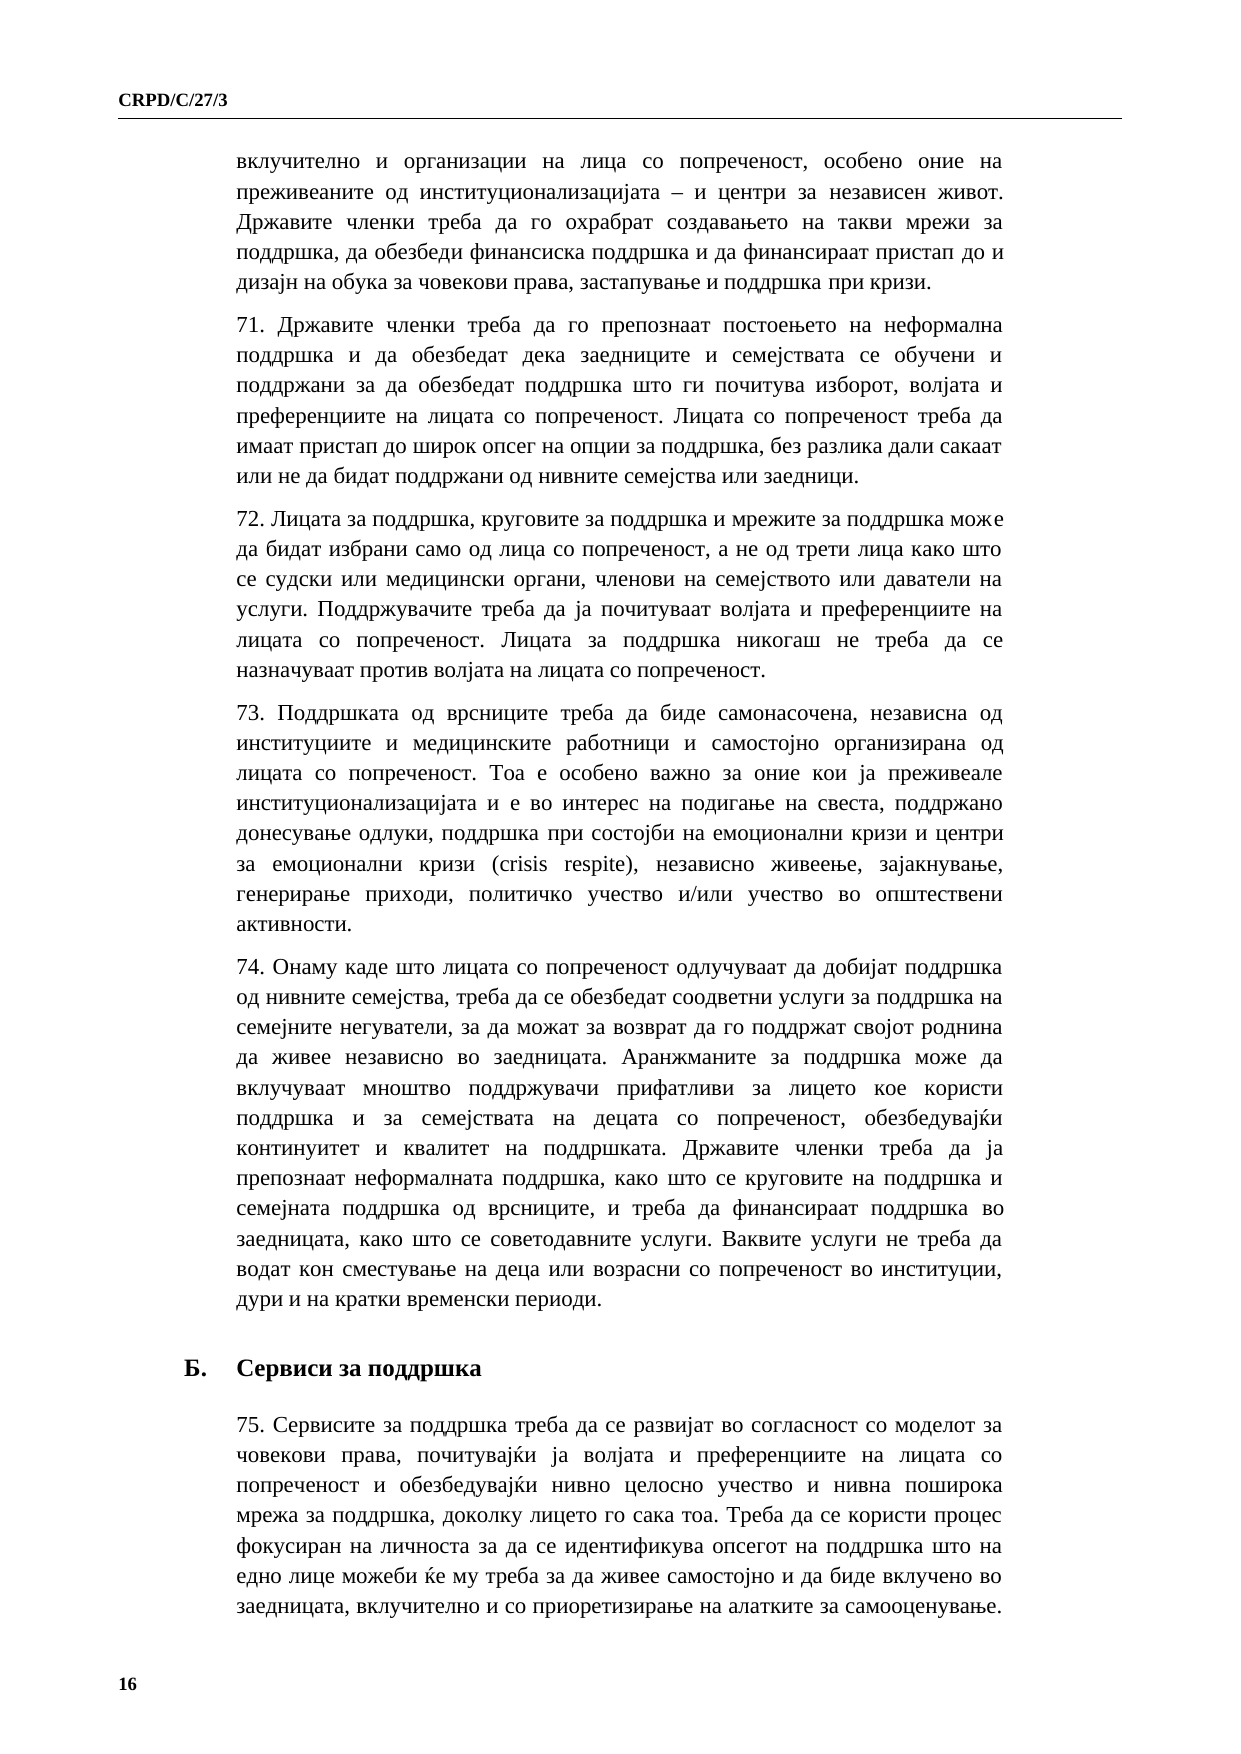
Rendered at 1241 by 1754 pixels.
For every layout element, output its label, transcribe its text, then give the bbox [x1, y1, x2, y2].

text Б. Сервиси за поддршка [118, 1353, 1004, 1382]
text 74. Онаму каде што лицата со попреченост одлучуваат да добијат поддршка од нивните семејства, треба да се обезбедат соодветни услуги за поддршка на семејните негуватели, за да можат за возврат да го поддржат својот роднина да живее независно во заедницата. Аранжманите за поддршка може да вклучуваат мноштво поддржувачи прифатливи за лицето кое користи поддршка и за семејствата на децата со попреченост, обезбедувајќи континуитет и квалитет на поддршката. Државите членки треба да ја препознаат неформалната поддршка, како што се круговите на поддршка и семејната поддршка од врсниците, и треба да финансираат поддршка во заедницата, како што се советодавните услуги. Ваквите услуги не треба да водат кон сместување на деца или возрасни со попреченост во институции, дури и на кратки временски периоди. [236, 953, 1004, 1311]
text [236, 1411, 1004, 1618]
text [236, 148, 1004, 295]
text 72. Лицата за поддршка, круговите за поддршка и мрежите за поддршка може да бидат избрани само од лица со попреченост, а не од трети лица како што се судски или медицински органи, членови на семејството или даватели на услуги. Поддржувачите треба да ја почитуваат волјата и преференциите на лицата со попреченост. Лицата за поддршка никогаш не треба да се назначуваат против волјата на лицата со попреченост. [236, 505, 1004, 682]
text 71. Државите членки треба да го препознаат постоењето на неформална поддршка и да обезбедат дека заедниците и семејствата се обучени и поддржани за да обезбедат поддршка што ги почитува изборот, волјата и преференциите на лицата со попреченост. Лицата со попреченост треба да имаат пристап до широк опсег на опции за поддршка, без разлика дали сакаат или не да бидат поддржани од нивните семејства или заедници. [236, 311, 1004, 488]
text 73. Поддршката од врсниците треба да биде самонасочена, независна од институциите и медицинските работници и самостојно организирана од лицата со попреченост. Тоа е особено важно за оние кои ја преживеале институционализацијата и е во интерес на подигање на свеста, поддржано донесување одлуки, поддршка при состојби на емоционални кризи и центри за емоционални кризи (crisis respite), независно живеење, зајакнување, генерирање приходи, политичко учество и/или учество во општествени активности. [236, 699, 1004, 936]
